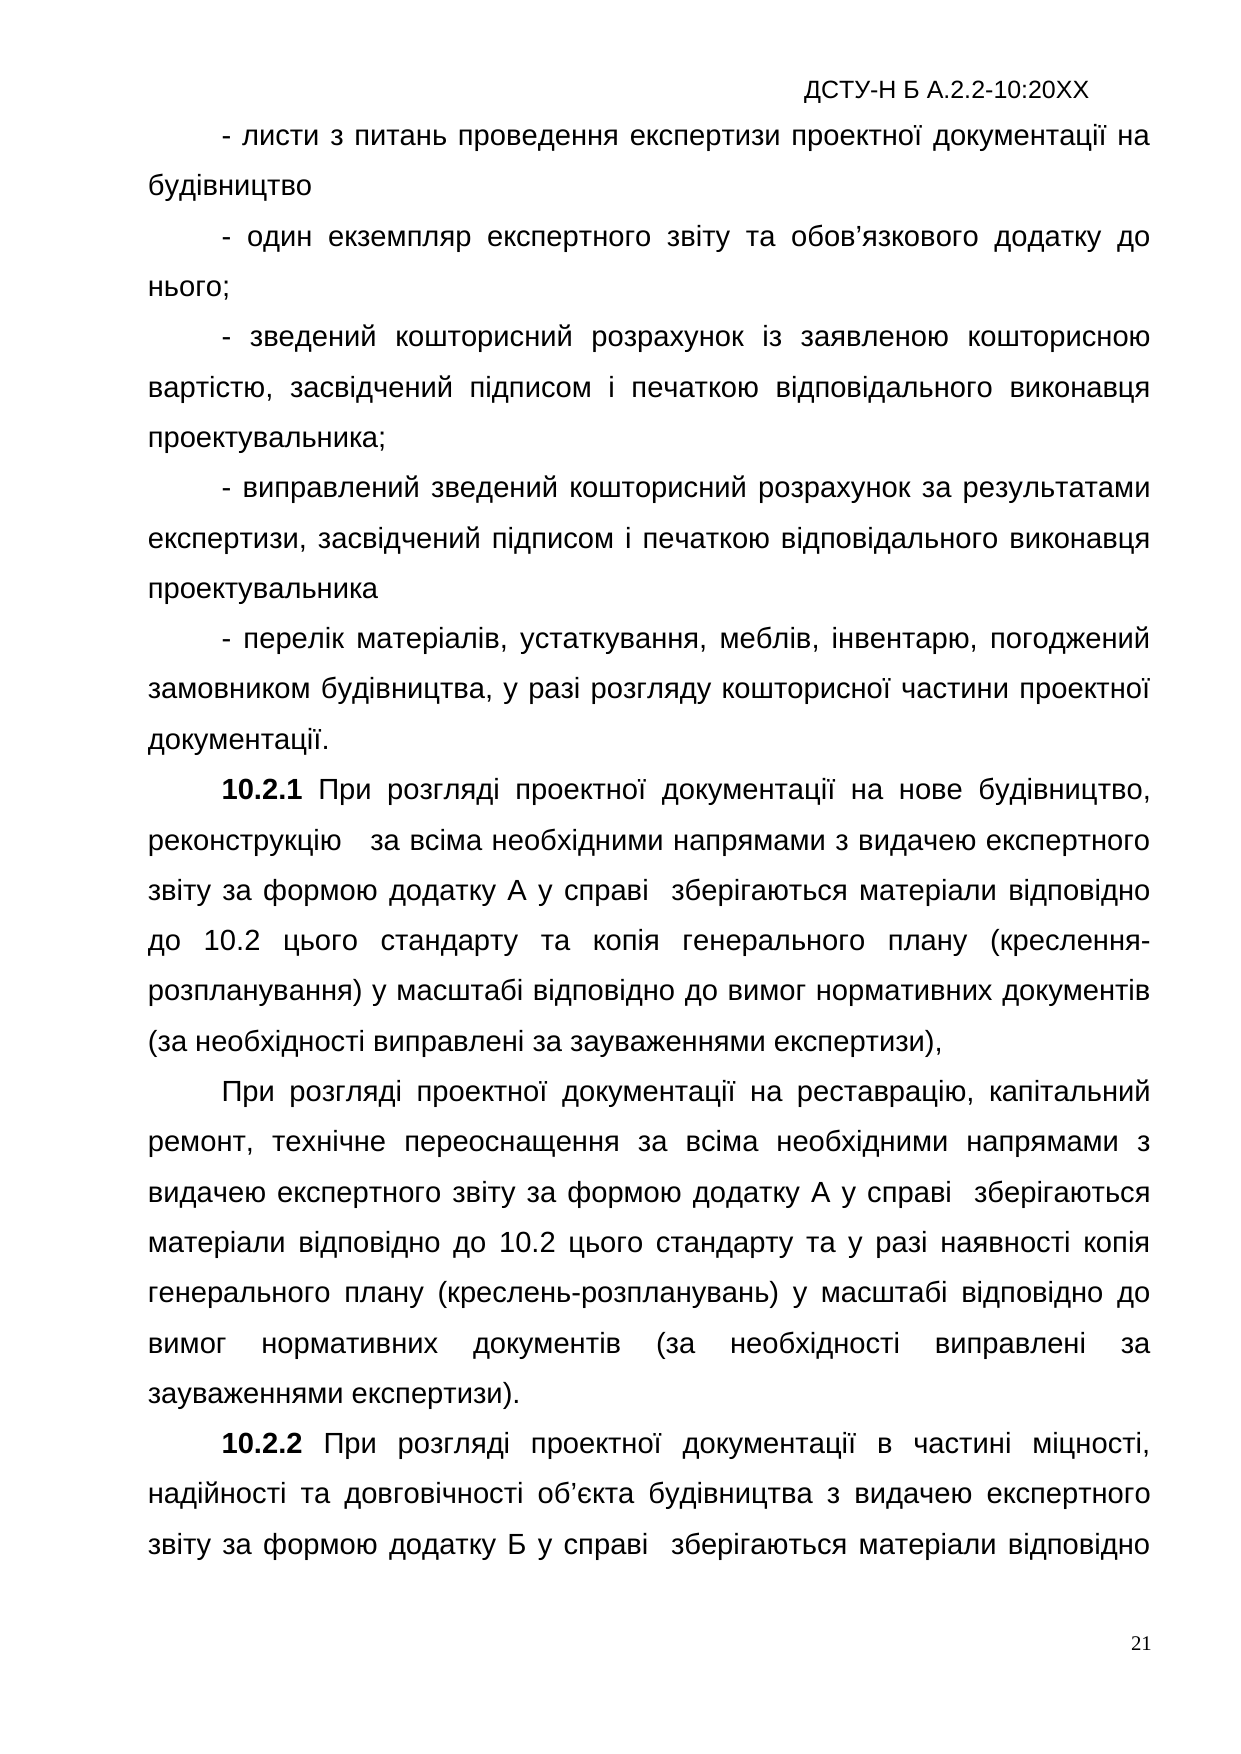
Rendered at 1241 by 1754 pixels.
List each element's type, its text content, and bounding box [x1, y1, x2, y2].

text - один екземпляр експертного звіту та обов’язкового додатку до нього; [148, 219, 1152, 303]
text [148, 1426, 1152, 1560]
text - виправлений зведений кошторисний розрахунок за результатами експертизи, засвідчений підписом і печаткою відповідального виконавця проектувальника [148, 470, 1152, 604]
text 10.2.1 При розгляді проектної документації на нове будівництво, реконструкцію за всіма необхідними напрямами з видачею експертного звіту за формою додатку А у справі зберігаються матеріали відповідно до 10.2 цього стандарту та копія генерального плану (креслення-розпланування) у масштабі відповідно до вимог нормативних документів (за необхідності виправлені за зауваженнями експертизи), [148, 772, 1152, 1057]
text - листи з питань проведення експертизи проектної документації на будівництво [148, 118, 1152, 202]
text - перелік матеріалів, устаткування, меблів, інвентарю, погоджений замовником будівництва, у разі розгляду кошторисної частини проектної документації. [148, 621, 1152, 755]
text При розгляді проектної документації на реставрацію, капітальний ремонт, технічне переоснащення за всіма необхідними напрямами з видачею експертного звіту за формою додатку А у справі зберігаються матеріали відповідно до 10.2 цього стандарту та у разі наявності копія генерального плану (креслень-розпланувань) у масштабі відповідно до вимог нормативних документів (за необхідності виправлені за зауваженнями експертизи). [148, 1074, 1152, 1409]
text - зведений кошторисний розрахунок із заявленою кошторисною вартістю, засвідчений підписом і печаткою відповідального виконавця проектувальника; [148, 319, 1152, 453]
